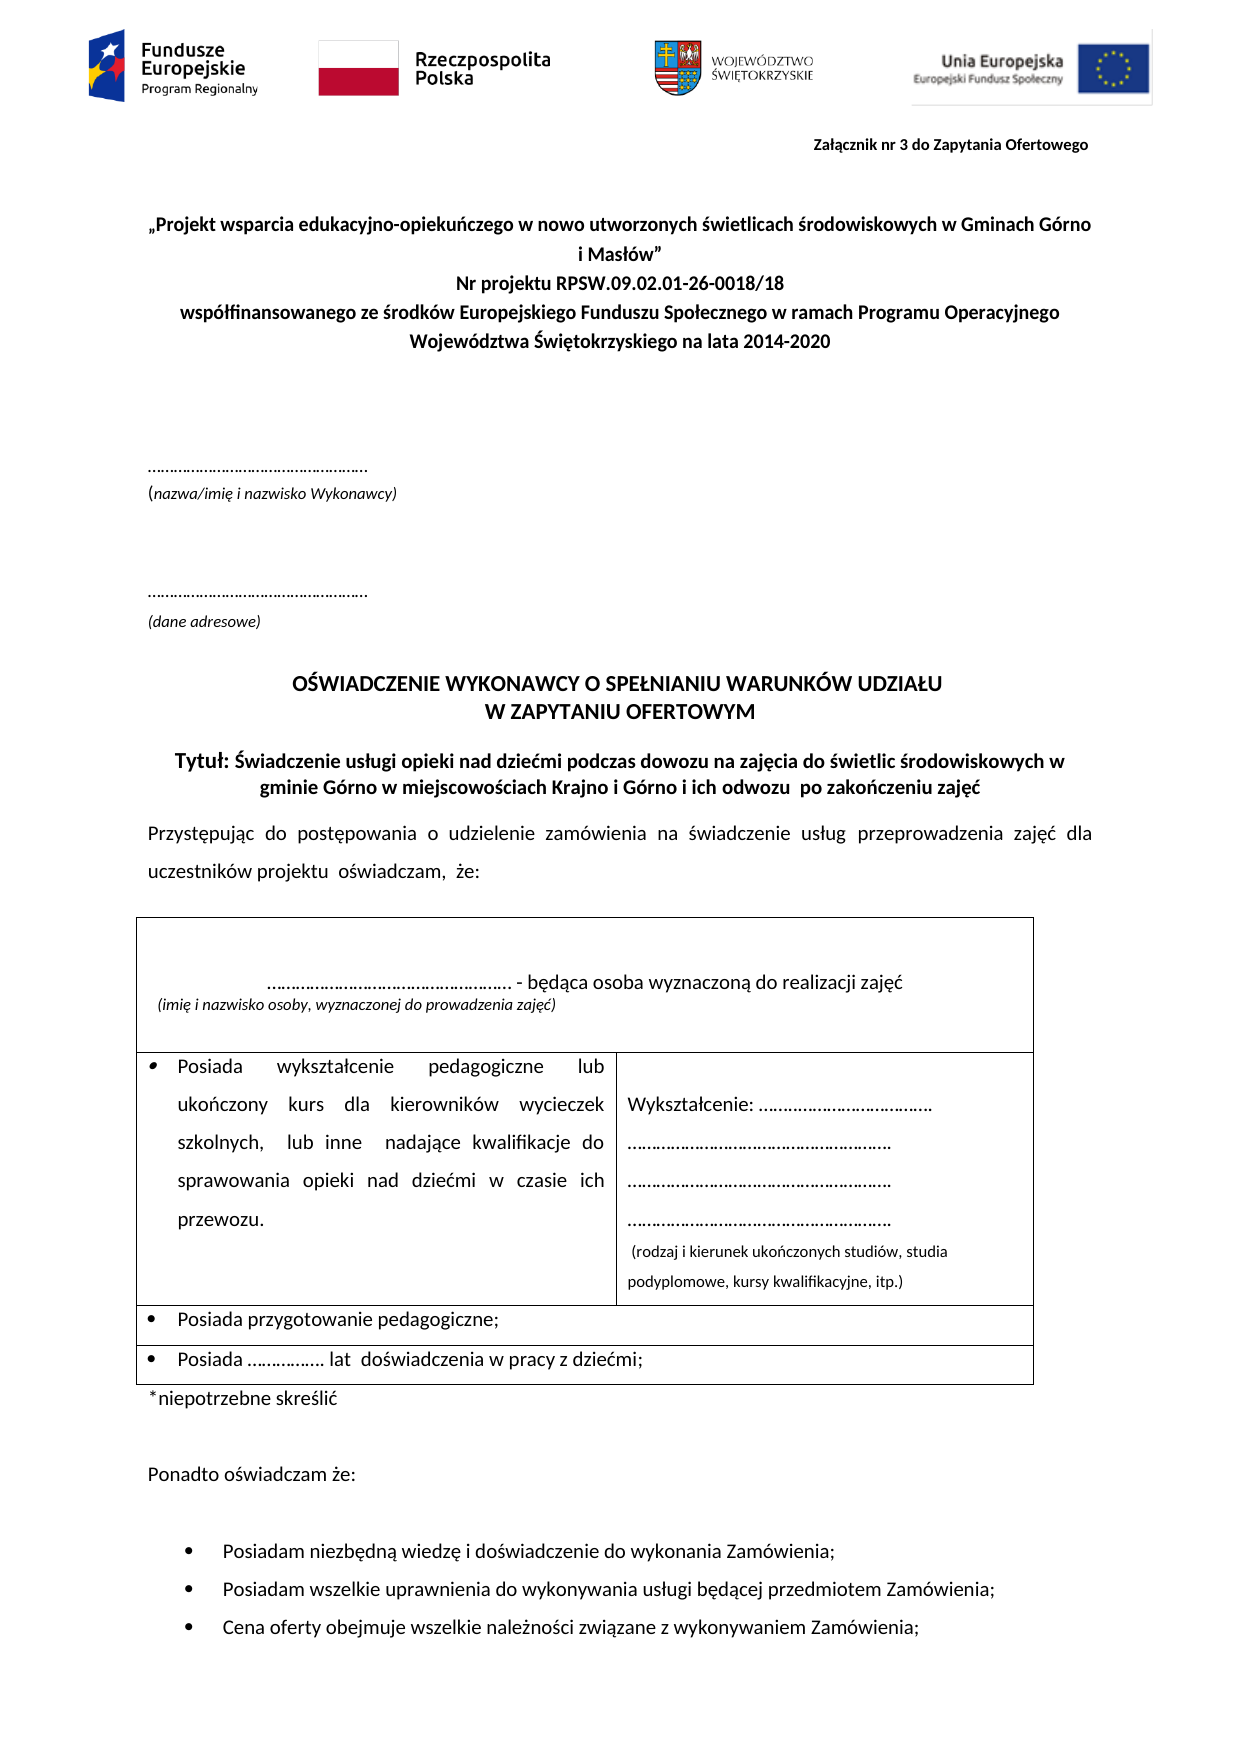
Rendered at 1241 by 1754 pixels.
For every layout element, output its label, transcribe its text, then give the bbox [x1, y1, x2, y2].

table_cell Posiada przygotowanie pedagogiczne; [137, 1306, 1033, 1345]
text …………………………………………… [148, 579, 1067, 602]
table_cell Posiada wykształcenie pedagogiczne lub ukończony kurs dla kierowników wycieczek szkolnych, lub inne nadające kwalifikacje do sprawowania opieki nad dziećmi w czasie ich przewozu. [137, 1053, 616, 1305]
text Załącznik nr 3 do Zapytania Ofertowego [738, 134, 1092, 187]
list Posiadam wszelkie uprawnienia do wykonywania usługi będącej przedmiotem Zamówienia; [185, 1576, 1092, 1601]
text „Projekt wsparcia edukacyjno-opiekuńczego w nowo utworzonych świetlicach środowiskowych w Gminach Górno i Masłów” [148, 212, 1092, 266]
text Nr projektu RPSW.09.02.01-26-0018/18 [148, 270, 1092, 295]
table_header …………………………………………… - będąca osoba wyznaczoną do realizacji zajęć (imię i nazwisko osoby, wyznaczonej do prowadzenia zajęć) [137, 918, 1033, 1052]
text OŚWIADCZENIE WYKONAWCY O SPEŁNIANIU WARUNKÓW UDZIAŁU W ZAPYTANIU OFERTOWYM [148, 669, 1092, 725]
text *niepotrzebne skreślić [148, 1385, 1092, 1411]
text (dane adresowe) [148, 611, 1067, 632]
table_cell Posiada ……………. lat doświadczenia w pracy z dziećmi; [137, 1346, 1033, 1384]
picture [911, 29, 1154, 107]
picture [318, 29, 550, 102]
text współfinansowanego ze środków Europejskiego Funduszu Społecznego w ramach Programu Operacyjnego Województwa Świętokrzyskiego na lata 2014-2020 [148, 299, 1092, 354]
text Tytuł: Świadczenie usługi opieki nad dziećmi podczas dowozu na zajęcia do świetlic środowiskowych w gminie Górno w miejscowościach Krajno i Górno i ich odwozu po zakończeniu zajęć [148, 746, 1092, 799]
text Ponadto oświadczam że: [148, 1462, 1092, 1487]
list Cena oferty obejmuje wszelkie należności związane z wykonywaniem Zamówienia; [185, 1614, 1092, 1639]
list Posiadam niezbędną wiedzę i doświadczenie do wykonania Zamówienia; [185, 1538, 1092, 1563]
picture [88, 29, 258, 102]
text …………………………………………… (nazwa/imię i nazwisko Wykonawcy) [148, 455, 1067, 504]
table_cell Wykształcenie: ……..………………………. ………………………………………………. ………………………………………………. ………………………………………………. (rodzaj i kierunek ukończonych studiów, studia podyplomowe, kursy kwalifikacyjne, itp.) [617, 1053, 1033, 1305]
picture [654, 29, 813, 102]
text Przystępując do postępowania o udzielenie zamówienia na świadczenie usług przeprowadzenia zajęć dla uczestników projektu oświadczam, że: [148, 820, 1092, 884]
